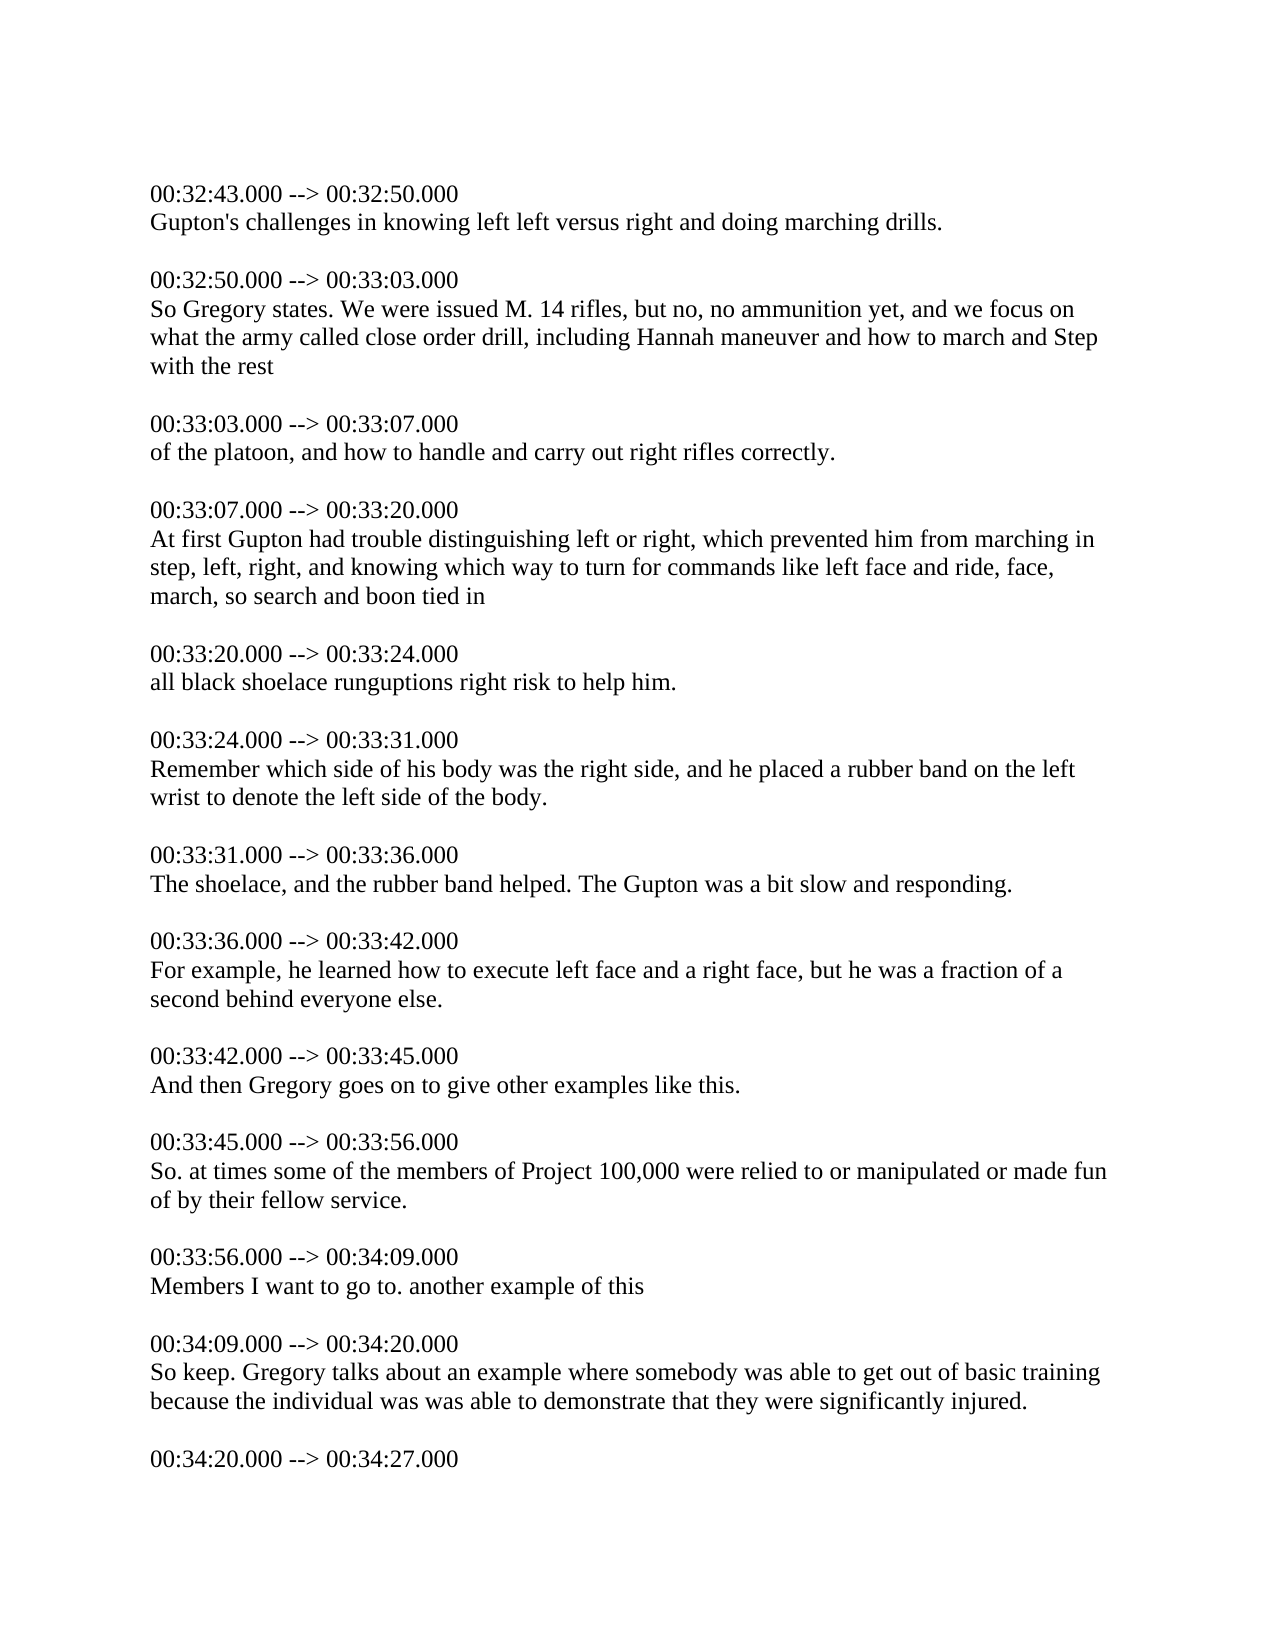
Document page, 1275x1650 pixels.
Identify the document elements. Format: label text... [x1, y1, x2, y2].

text So Gregory states. We were issued M. 14 rifles, but no, no ammunition yet, and we focus on what the army called close order drill, including Hannah maneuver and how to march and Step with the rest [150, 294, 1125, 380]
text all black shoelace runguptions right risk to help him. [150, 667, 1125, 696]
text of the platoon, and how to handle and carry out right rifles correctly. [150, 437, 1125, 466]
text Remember which side of his body was the right side, and he placed a rubber band on the left wrist to denote the left side of the body. [150, 754, 1125, 811]
text 00:32:43.000 --> 00:32:50.000 [150, 179, 1125, 207]
text 00:33:36.000 --> 00:33:42.000 [150, 926, 1125, 955]
text So. at times some of the members of Project 100,000 were relied to or manipulated or made fun of by their fellow service. [150, 1156, 1125, 1214]
text 00:33:31.000 --> 00:33:36.000 [150, 840, 1125, 869]
text Gupton's challenges in knowing left left versus right and doing marching drills. [150, 207, 1125, 236]
text 00:33:03.000 --> 00:33:07.000 [150, 409, 1125, 437]
text 00:33:45.000 --> 00:33:56.000 [150, 1127, 1125, 1156]
text So keep. Gregory talks about an example where somebody was able to get out of basic training because the individual was was able to demonstrate that they were significantly injured. [150, 1357, 1125, 1415]
text 00:32:50.000 --> 00:33:03.000 [150, 265, 1125, 294]
text 00:34:09.000 --> 00:34:20.000 [150, 1329, 1125, 1357]
text 00:33:07.000 --> 00:33:20.000 [150, 495, 1125, 524]
text 00:33:20.000 --> 00:33:24.000 [150, 639, 1125, 667]
text 00:34:20.000 --> 00:34:27.000 [150, 1444, 1125, 1472]
text And then Gregory goes on to give other examples like this. [150, 1070, 1125, 1099]
text At first Gupton had trouble distinguishing left or right, which prevented him from marching in step, left, right, and knowing which way to turn for commands like left face and ride, face, march, so search and boon tied in [150, 524, 1125, 610]
text 00:33:24.000 --> 00:33:31.000 [150, 725, 1125, 754]
text For example, he learned how to execute left face and a right face, but he was a fraction of a second behind everyone else. [150, 955, 1125, 1012]
text Members I want to go to. another example of this [150, 1271, 1125, 1300]
text 00:33:42.000 --> 00:33:45.000 [150, 1041, 1125, 1070]
text 00:33:56.000 --> 00:34:09.000 [150, 1242, 1125, 1271]
text The shoelace, and the rubber band helped. The Gupton was a bit slow and responding. [150, 869, 1125, 897]
